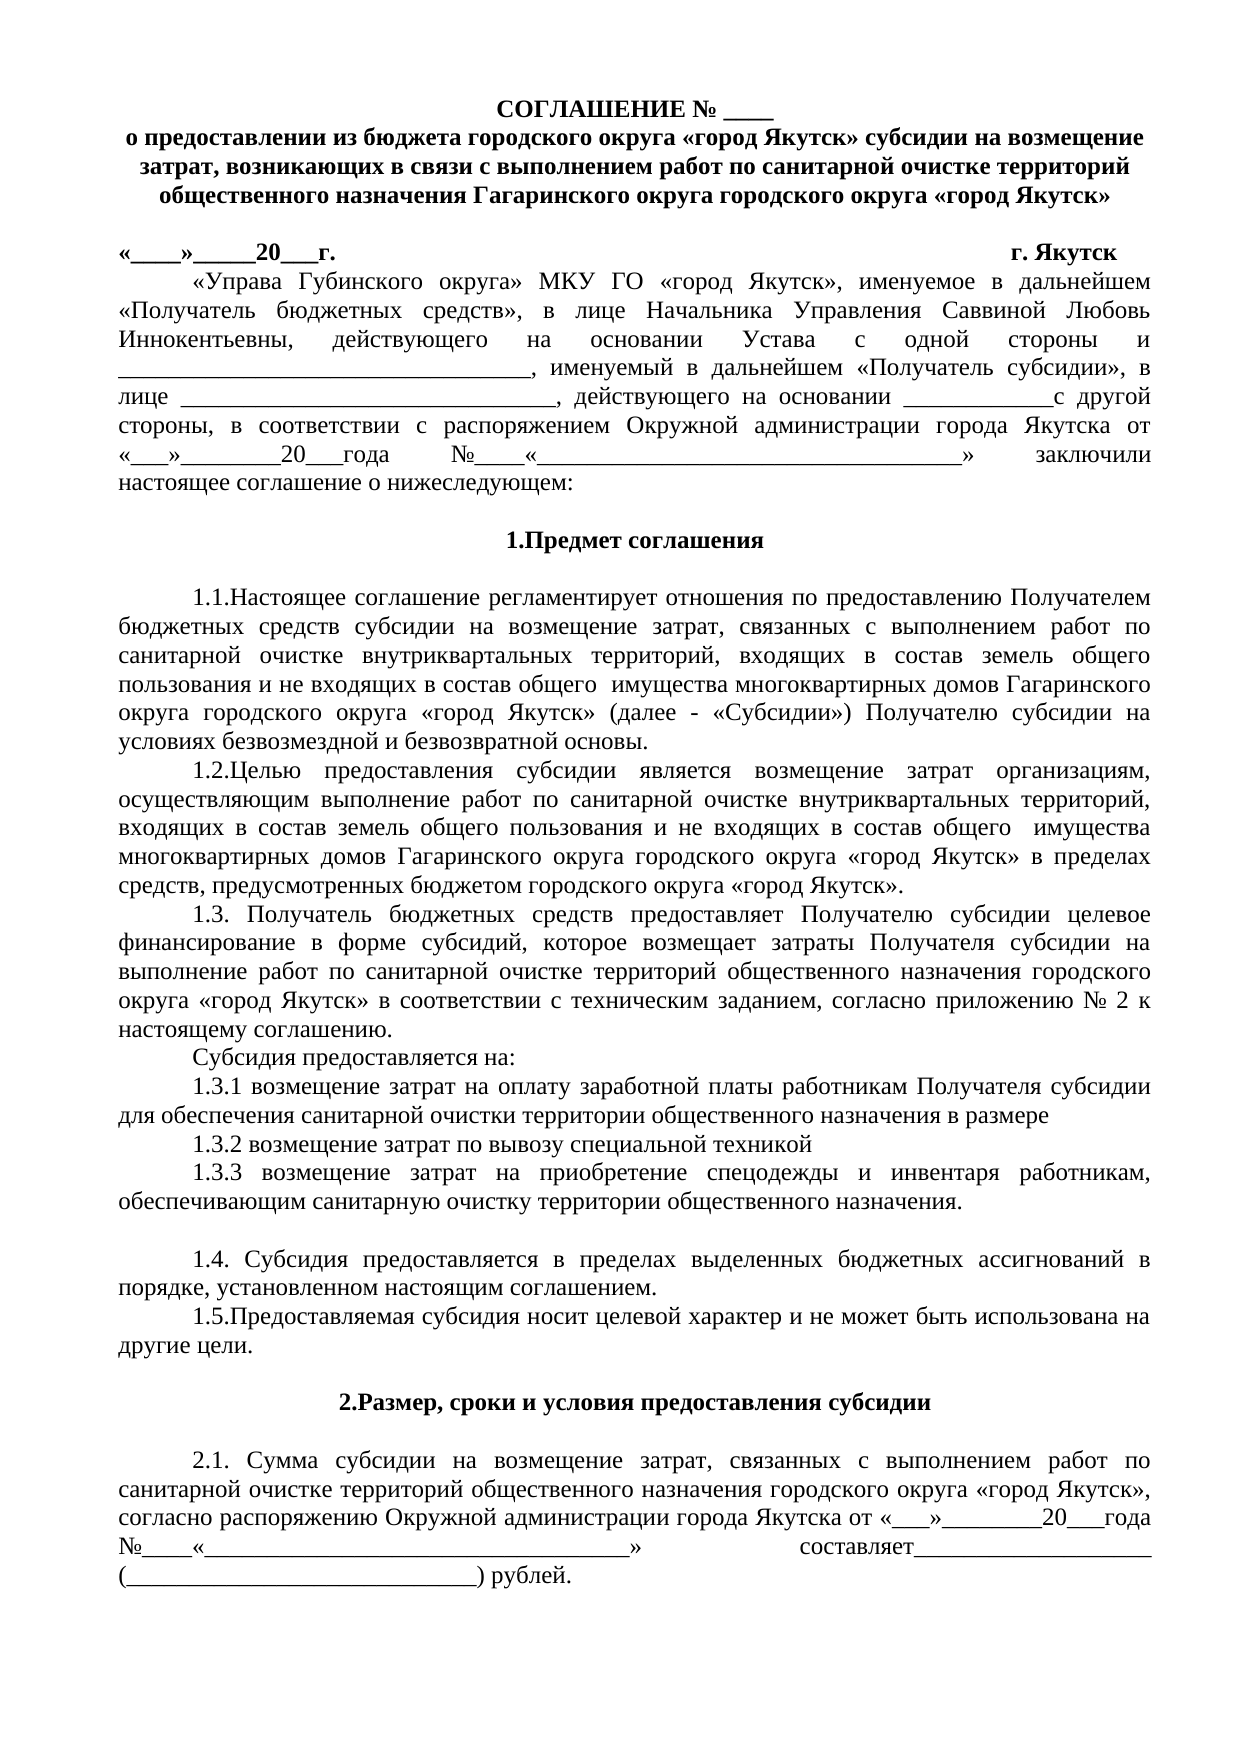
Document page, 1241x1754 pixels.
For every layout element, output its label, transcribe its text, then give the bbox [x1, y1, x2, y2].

text 2.1. Сумма субсидии на возмещение затрат, связанных с выполнением работ по санитарной очистке территорий общественного назначения городского округа «город Якутск», согласно распоряжению Окружной администрации города Якутска от «___»________20___года №____«__________________________________» составляет___________________ (____________________________) рублей. [118, 1445, 1152, 1589]
text 1.Предмет соглашения [118, 525, 1152, 554]
text 1.3.2 возмещение затрат по вывозу специальной техникой [118, 1129, 1152, 1157]
text 1.3. Получатель бюджетных средств предоставляет Получателю субсидии целевое финансирование в форме субсидий, которое возмещает затраты Получателя субсидии на выполнение работ по санитарной очистке территорий общественного назначения городского округа «город Якутск» в соответствии с техническим заданием, согласно приложению № 2 к настоящему соглашению. [118, 899, 1152, 1042]
text СОГЛАШЕНИЕ № ____ [118, 94, 1152, 122]
text о предоставлении из бюджета городского округа «город Якутск» субсидии на возмещение затрат, возникающих в связи с выполнением работ по санитарной очистке территорий общественного назначения Гагаринского округа городского округа «город Якутск» [118, 122, 1152, 209]
text 1.3.3 возмещение затрат на приобретение спецодежды и инвентаря работникам, обеспечивающим санитарную очистку территории общественного назначения. [118, 1157, 1152, 1215]
text 1.3.1 возмещение затрат на оплату заработной платы работникам Получателя субсидии для обеспечения санитарной очистки территории общественного назначения в размере [118, 1071, 1152, 1129]
text 2.Размер, сроки и условия предоставления субсидии [118, 1387, 1152, 1416]
text «Управа Губинского округа» МКУ ГО «город Якутск», именуемое в дальнейшем «Получатель бюджетных средств», в лице Начальника Управления Саввиной Любовь Иннокентьевны, действующего на основании Устава с одной стороны и _________________________________, именуемый в дальнейшем «Получатель субсидии», в лице ______________________________, действующего на основании ____________с другой стороны, в соответствии с распоряжением Окружной администрации города Якутска от «___»________20___года №____«__________________________________» заключили настоящее соглашение о нижеследующем: [118, 266, 1152, 496]
text 1.1.Настоящее соглашение регламентирует отношения по предоставлению Получателем бюджетных средств субсидии на возмещение затрат, связанных с выполнением работ по санитарной очистке внутриквартальных территорий, входящих в состав земель общего пользования и не входящих в состав общего имущества многоквартирных домов Гагаринского округа городского округа «город Якутск» (далее - «Субсидии») Получателю субсидии на условиях безвозмездной и безвозвратной основы. [118, 582, 1152, 755]
text Субсидия предоставляется на: [118, 1042, 1152, 1071]
text 1.5.Предоставляемая субсидия носит целевой характер и не может быть использована на другие цели. [118, 1301, 1152, 1359]
text «____»_____20___г. г. Якутск [118, 237, 1152, 266]
text 1.4. Субсидия предоставляется в пределах выделенных бюджетных ассигнований в порядке, установленном настоящим соглашением. [118, 1244, 1152, 1301]
text 1.2.Целью предоставления субсидии является возмещение затрат организациям, осуществляющим выполнение работ по санитарной очистке внутриквартальных территорий, входящих в состав земель общего пользования и не входящих в состав общего имущества многоквартирных домов Гагаринского округа городского округа «город Якутск» в пределах средств, предусмотренных бюджетом городского округа «город Якутск». [118, 755, 1152, 899]
